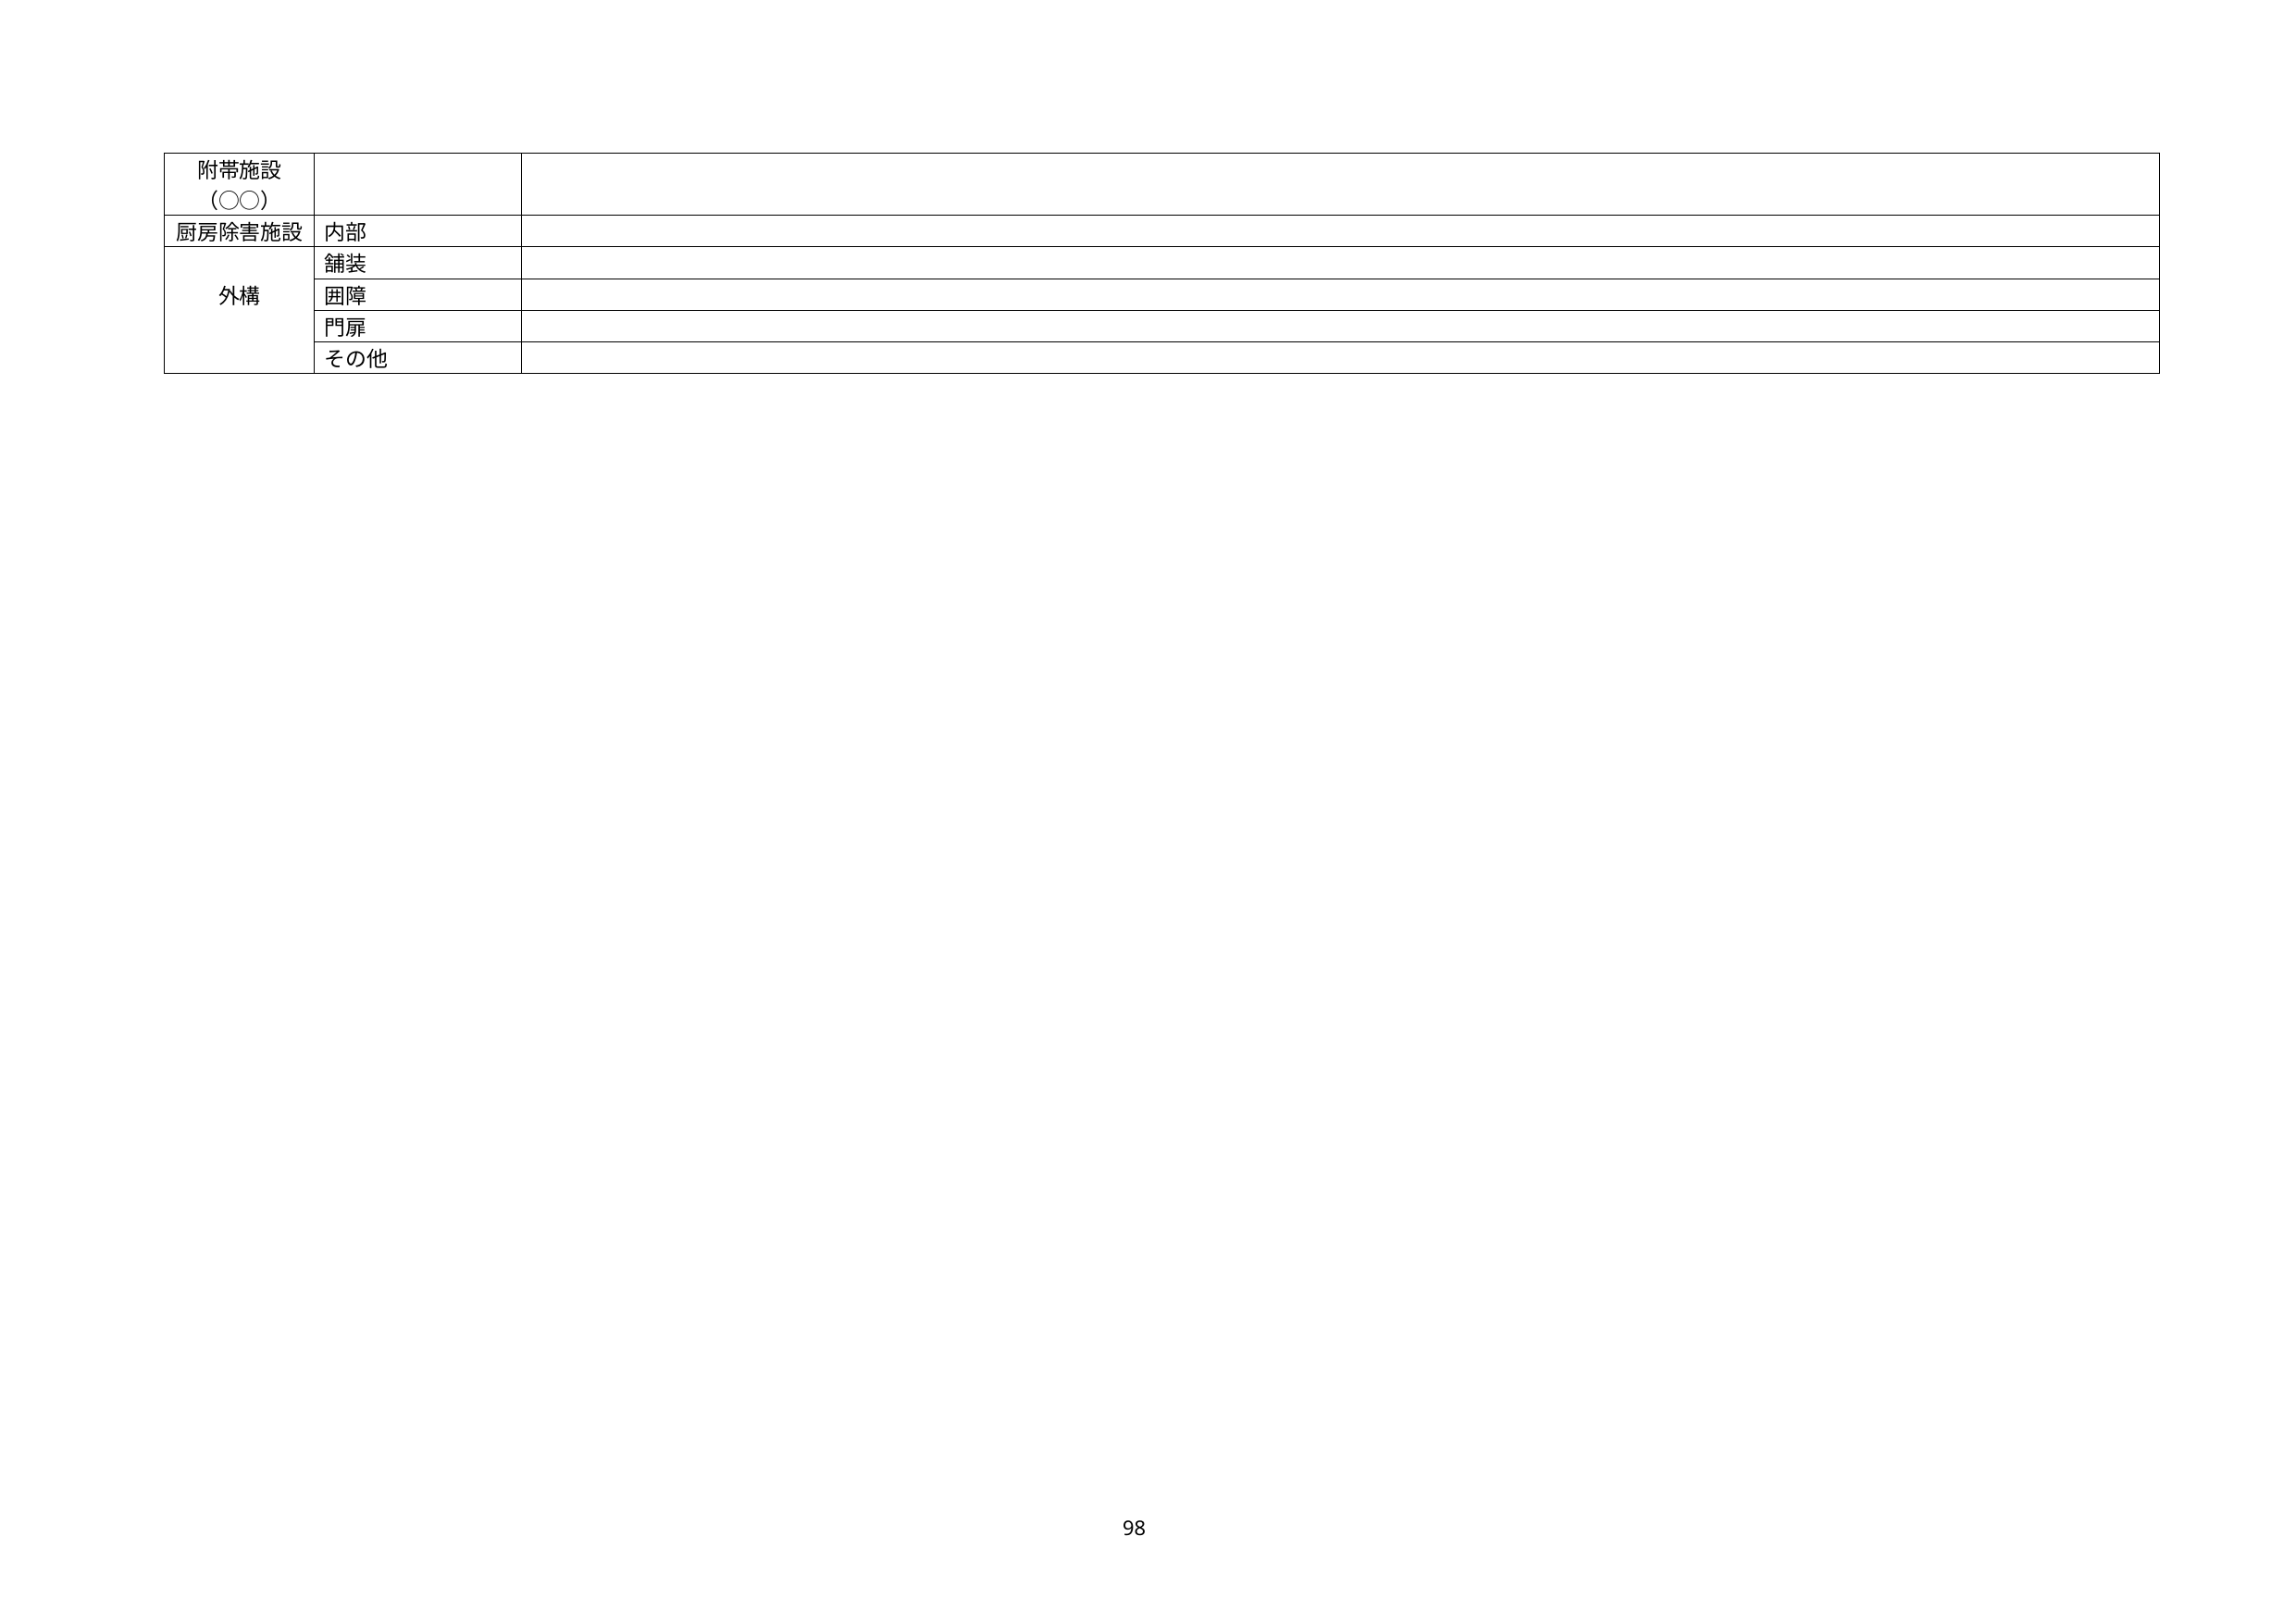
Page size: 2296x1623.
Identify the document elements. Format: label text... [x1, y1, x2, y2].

table_cell [522, 311, 2159, 341]
table_cell [315, 154, 521, 215]
table_cell 厨房除害施設 [165, 216, 314, 246]
table_cell [165, 341, 314, 373]
table_cell 門扉 [315, 311, 521, 341]
table_cell [522, 342, 2159, 373]
table_cell [522, 216, 2159, 246]
table_cell 附帯施設 （○○） [165, 154, 314, 215]
table_cell 内部 [315, 216, 521, 246]
table_cell 外構 [165, 247, 314, 341]
table_cell 舗装 [315, 247, 521, 279]
table_cell 囲障 [315, 279, 521, 310]
table_cell [522, 154, 2159, 215]
table_cell [522, 247, 2159, 279]
table_cell [522, 279, 2159, 310]
table_cell その他 [315, 342, 521, 373]
